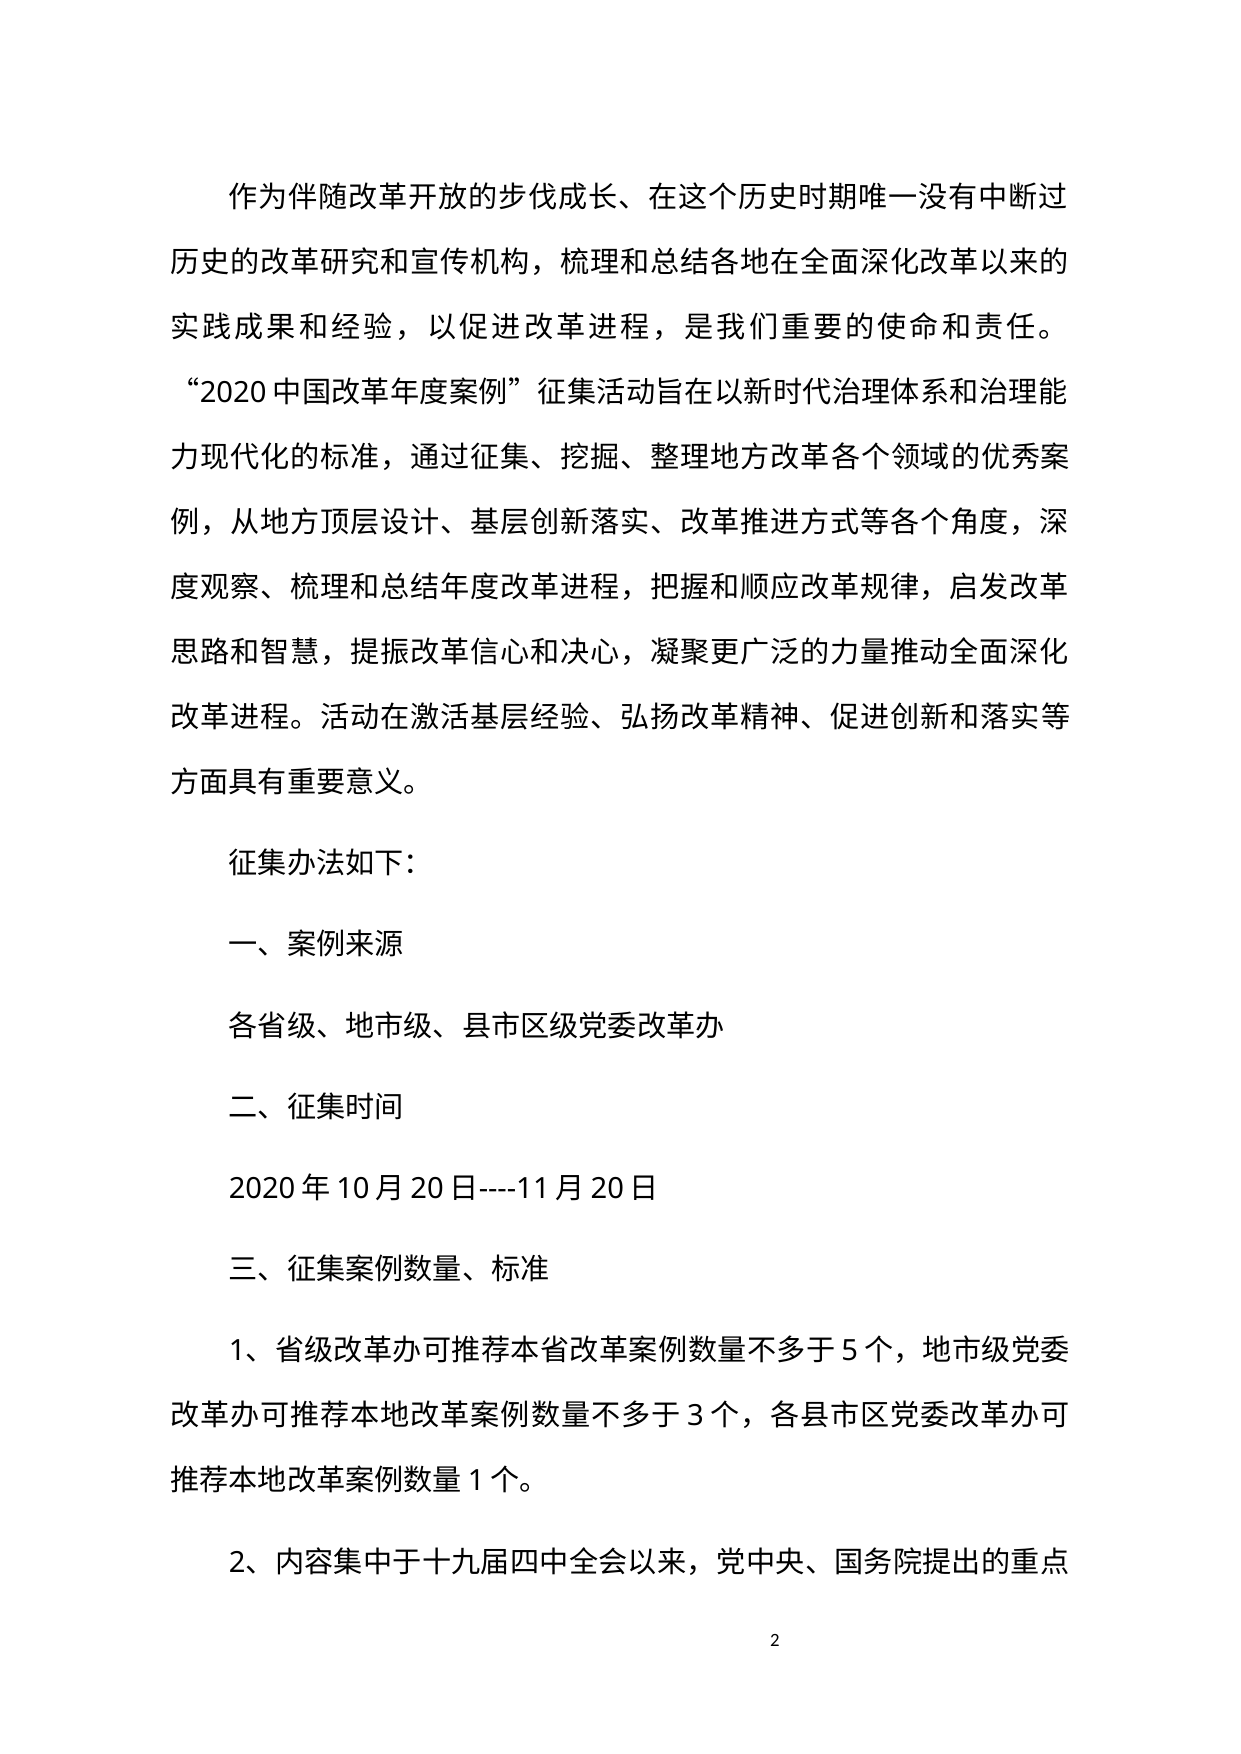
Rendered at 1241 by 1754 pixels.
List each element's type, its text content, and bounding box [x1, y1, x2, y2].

text 一、案例来源 [170, 909, 1070, 974]
text 征集办法如下： [170, 828, 1070, 893]
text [170, 1527, 1070, 1592]
text 1、省级改革办可推荐本省改革案例数量不多于5个，地市级党委改革办可推荐本地改革案例数量不多于3个，各县市区党委改革办可推荐本地改革案例数量1个。 [170, 1316, 1070, 1511]
text 2020年10月20日----11月20日 [170, 1153, 1070, 1218]
text 三、征集案例数量、标准 [170, 1234, 1070, 1299]
text 作为伴随改革开放的步伐成长、在这个历史时期唯一没有中断过历史的改革研究和宣传机构，梳理和总结各地在全面深化改革以来的实践成果和经验，以促进改革进程，是我们重要的使命和责任。“2020中国改革年度案例”征集活动旨在以新时代治理体系和治理能力现代化的标准，通过征集、挖掘、整理地方改革各个领域的优秀案例，从地方顶层设计、基层创新落实、改革推进方式等各个角度，深度观察、梳理和总结年度改革进程，把握和顺应改革规律，启发改革思路和智慧，提振改革信心和决心，凝聚更广泛的力量推动全面深化改革进程。活动在激活基层经验、弘扬改革精神、促进创新和落实等方面具有重要意义。 [170, 162, 1070, 812]
text 二、征集时间 [170, 1072, 1070, 1137]
text 各省级、地市级、县市区级党委改革办 [170, 991, 1070, 1056]
